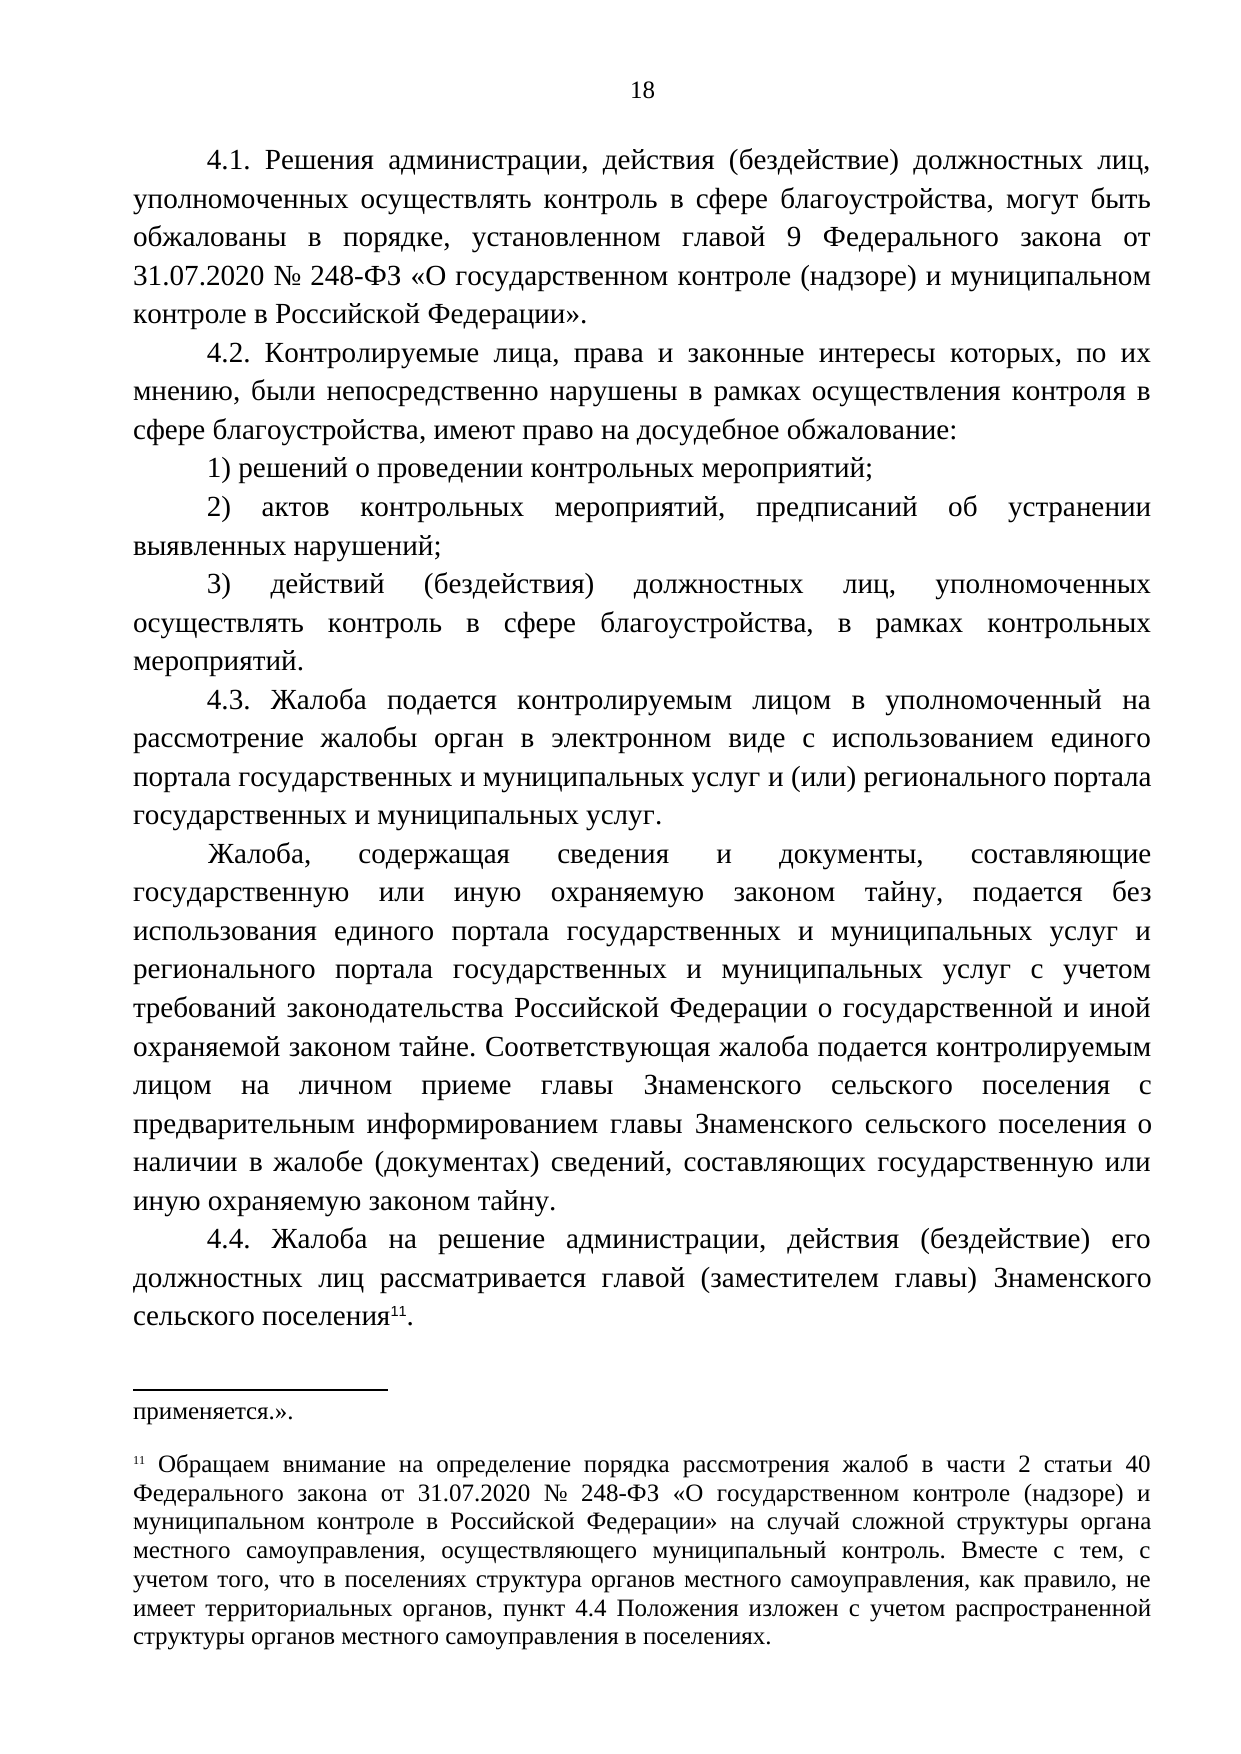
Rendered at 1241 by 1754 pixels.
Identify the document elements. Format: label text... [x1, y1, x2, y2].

text 3) действий (бездействия) должностных лиц, уполномоченных осуществлять контроль в сфере благоустройства, в рамках контрольных мероприятий. [133, 566, 1152, 677]
text 2) актов контрольных мероприятий, предписаний об устранении выявленных нарушений; [133, 489, 1152, 561]
text 4.1. Решения администрации, действия (бездействие) должностных лиц, уполномоченных осуществлять контроль в сфере благоустройства, могут быть обжалованы в порядке, установленном главой 9 Федерального закона от 31.07.2020 № 248-ФЗ «О государственном контроле (надзоре) и муниципальном контроле в Российской Федерации». [133, 142, 1152, 330]
text Жалоба, содержащая сведения и документы, составляющие государственную или иную охраняемую законом тайну, подается без использования единого портала государственных и муниципальных услуг и регионального портала государственных и муниципальных услуг с учетом требований законодательства Российской Федерации о государственной и иной охраняемой законом тайне. Соответствующая жалоба подается контролируемым лицом на личном приеме главы Знаменского сельского поселения с предварительным информированием главы Знаменского сельского поселения о наличии в жалобе (документах) сведений, составляющих государственную или иную охраняемую законом тайну. [133, 836, 1152, 1216]
text 1) решений о проведении контрольных мероприятий; [133, 451, 1152, 484]
text 4.3. Жалоба подается контролируемым лицом в уполномоченный на рассмотрение жалобы орган в электронном виде с использованием единого портала государственных и муниципальных услуг и (или) регионального портала государственных и муниципальных услуг. [133, 682, 1152, 831]
text 4.2. Контролируемые лица, права и законные интересы которых, по их мнению, были непосредственно нарушены в рамках осуществления контроля в сфере благоустройства, имеют право на досудебное обжалование: [133, 335, 1152, 446]
text 4.4. Жалоба на решение администрации, действия (бездействие) его должностных лиц рассматривается главой (заместителем главы) Знаменского сельского поселения. [133, 1221, 1152, 1332]
